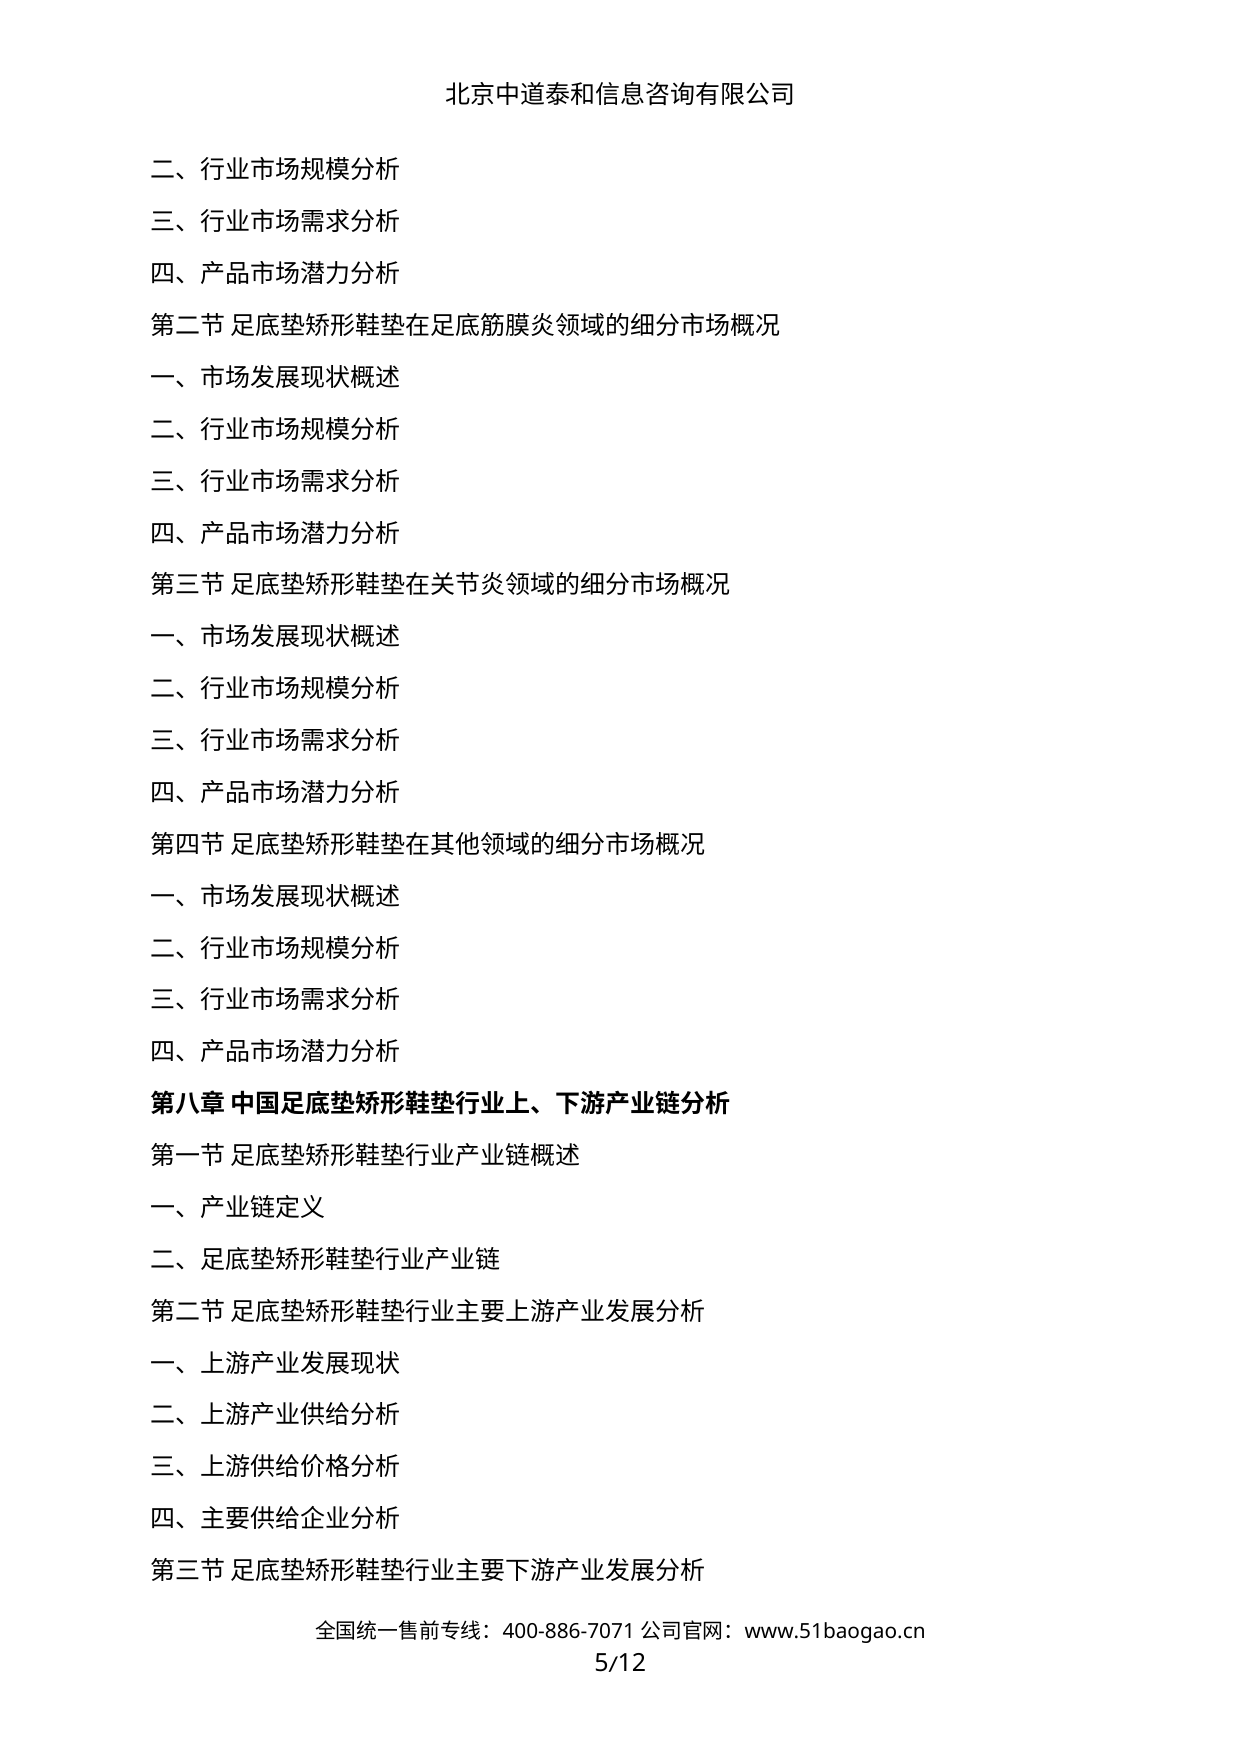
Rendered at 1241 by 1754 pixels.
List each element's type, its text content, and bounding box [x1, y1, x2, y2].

text 一、市场发展现状概述 [150, 617, 1090, 653]
text 三、行业市场需求分析 [150, 721, 1090, 757]
text 一、市场发展现状概述 [150, 357, 1090, 394]
text 第三节 足底垫矫形鞋垫在关节炎领域的细分市场概况 [150, 565, 1090, 601]
text 四、产品市场潜力分析 [150, 1032, 1090, 1068]
text 三、行业市场需求分析 [150, 980, 1090, 1016]
text 一、市场发展现状概述 [150, 876, 1090, 912]
text 四、产品市场潜力分析 [150, 772, 1090, 809]
text 第八章 中国足底垫矫形鞋垫行业上、下游产业链分析 [150, 1084, 1090, 1120]
text 第二节 足底垫矫形鞋垫行业主要上游产业发展分析 [150, 1291, 1090, 1327]
text 三、行业市场需求分析 [150, 461, 1090, 497]
text 二、行业市场规模分析 [150, 669, 1090, 705]
text 第二节 足底垫矫形鞋垫在足底筋膜炎领域的细分市场概况 [150, 306, 1090, 342]
text 二、行业市场规模分析 [150, 150, 1090, 186]
text 第三节 足底垫矫形鞋垫行业主要下游产业发展分析 [150, 1551, 1090, 1587]
text 二、行业市场规模分析 [150, 409, 1090, 446]
text 三、行业市场需求分析 [150, 202, 1090, 238]
text 二、足底垫矫形鞋垫行业产业链 [150, 1239, 1090, 1276]
text 三、上游供给价格分析 [150, 1447, 1090, 1483]
text 第一节 足底垫矫形鞋垫行业产业链概述 [150, 1136, 1090, 1172]
text 第四节 足底垫矫形鞋垫在其他领域的细分市场概况 [150, 824, 1090, 861]
text 四、产品市场潜力分析 [150, 254, 1090, 290]
text 四、主要供给企业分析 [150, 1499, 1090, 1535]
text 二、上游产业供给分析 [150, 1395, 1090, 1431]
text 一、产业链定义 [150, 1187, 1090, 1224]
text 二、行业市场规模分析 [150, 928, 1090, 964]
text 一、上游产业发展现状 [150, 1343, 1090, 1379]
text 四、产品市场潜力分析 [150, 513, 1090, 549]
